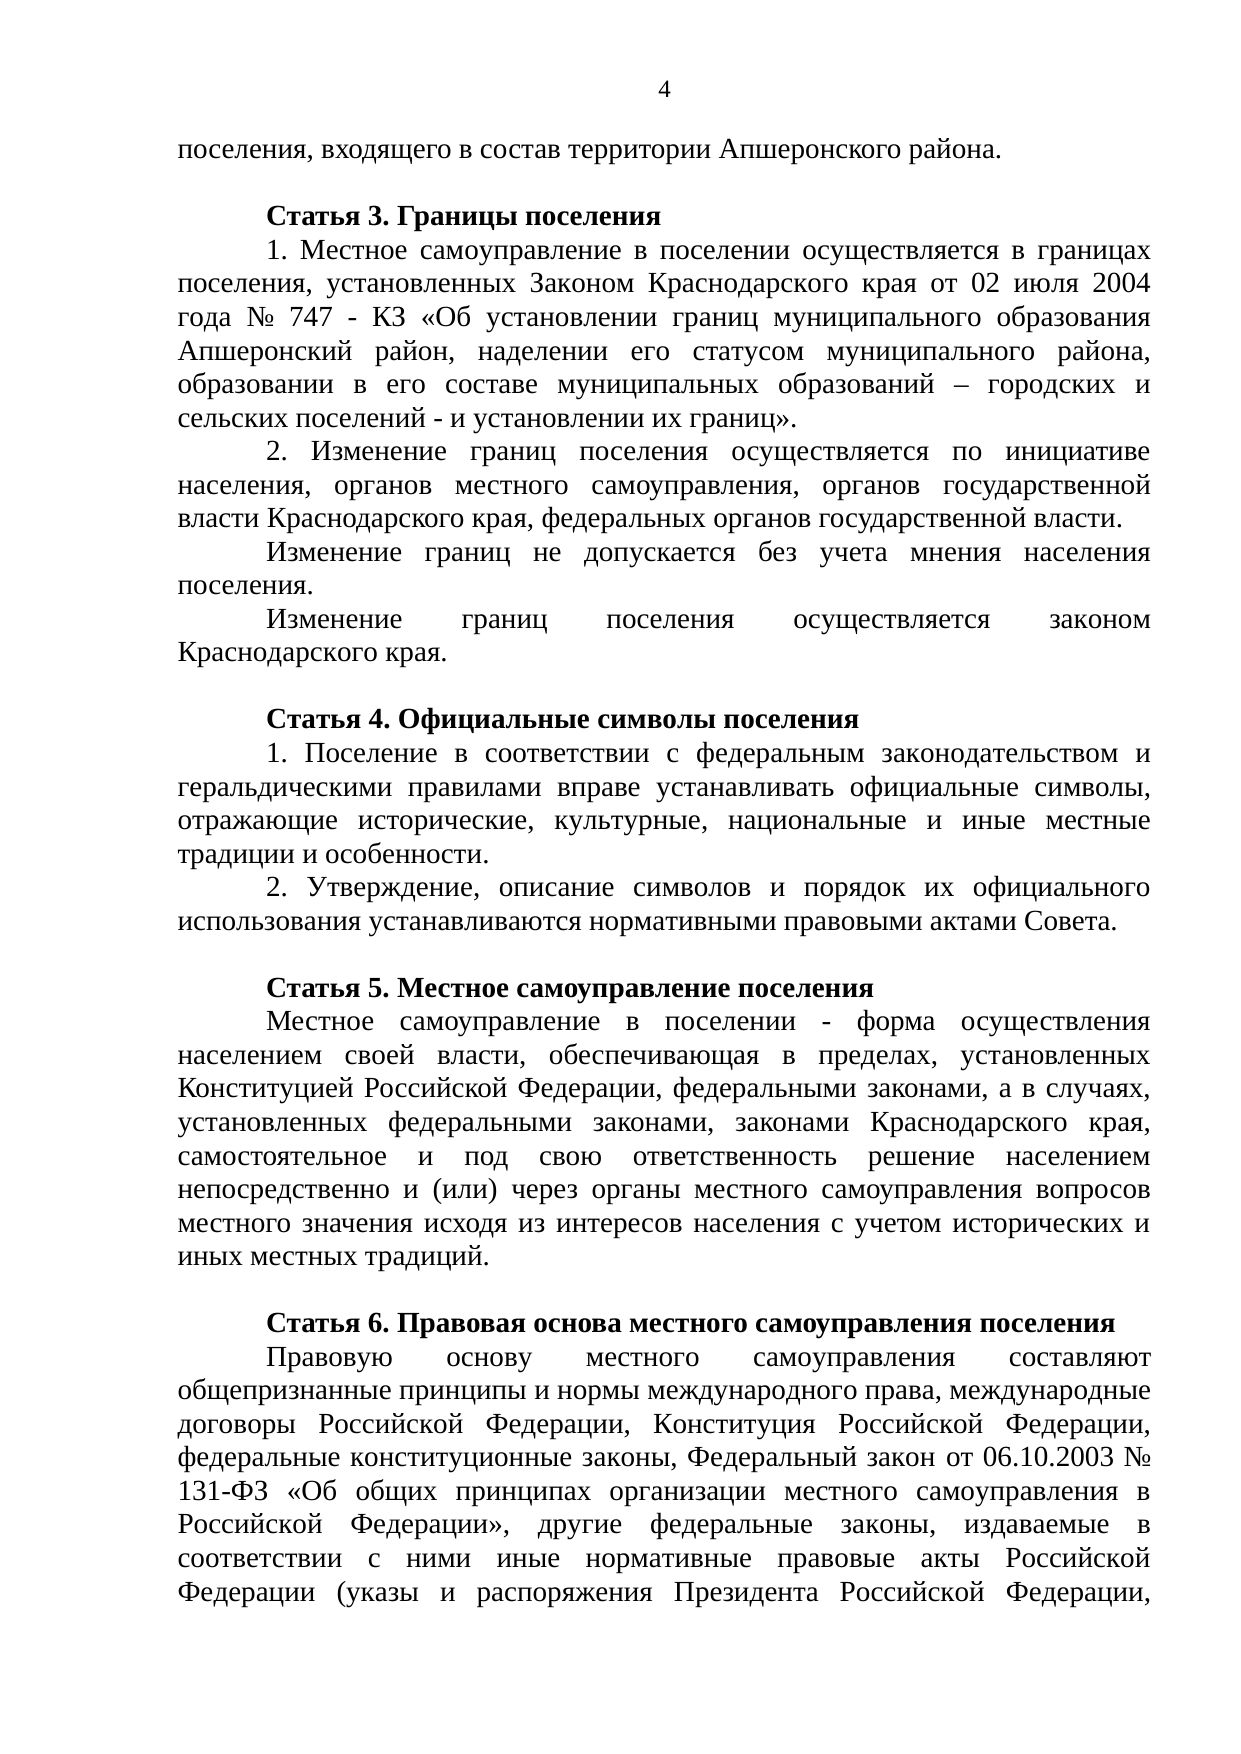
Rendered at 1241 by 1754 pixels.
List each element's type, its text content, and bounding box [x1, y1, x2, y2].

text Статья 3. Границы поселения [177, 198, 1152, 232]
text Изменение границ поселения осуществляется законом Краснодарского края. [177, 601, 1152, 668]
text Местное самоуправление в поселении - форма осуществления населением своей власти, обеспечивающая в пределах, установленных Конституцией Российской Федерации, федеральными законами, а в случаях, установленных федеральными законами, законами Краснодарского края, самостоятельное и под свою ответственность решение населением непосредственно и (или) через органы местного самоуправления вопросов местного значения исходя из интересов населения с учетом исторических и иных местных традиций. [177, 1003, 1152, 1272]
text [177, 131, 1152, 165]
text Изменение границ не допускается без учета мнения населения поселения. [177, 534, 1152, 601]
text Статья 5. Местное самоуправление поселения [177, 970, 1152, 1003]
text 1. Местное самоуправление в поселении осуществляется в границах поселения, установленных Законом Краснодарского края от 02 июля 2004 года № 747 - КЗ «Об установлении границ муниципального образования Апшеронский район, наделении его статусом муниципального района, образовании в его составе муниципальных образований – городских и сельских поселений - и установлении их границ». [177, 232, 1152, 433]
text Статья 6. Правовая основа местного самоуправления поселения [177, 1305, 1152, 1339]
text 2. Изменение границ поселения осуществляется по инициативе населения, органов местного самоуправления, органов государственной власти Краснодарского края, федеральных органов государственной власти. [177, 433, 1152, 534]
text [177, 1339, 1152, 1607]
text 1. Поселение в соответствии с федеральным законодательством и геральдическими правилами вправе устанавливать официальные символы, отражающие исторические, культурные, национальные и иные местные традиции и особенности. [177, 735, 1152, 869]
text 2. Утверждение, описание символов и порядок их официального использования устанавливаются нормативными правовыми актами Совета. [177, 869, 1152, 936]
text Статья 4. Официальные символы поселения [177, 702, 1152, 735]
